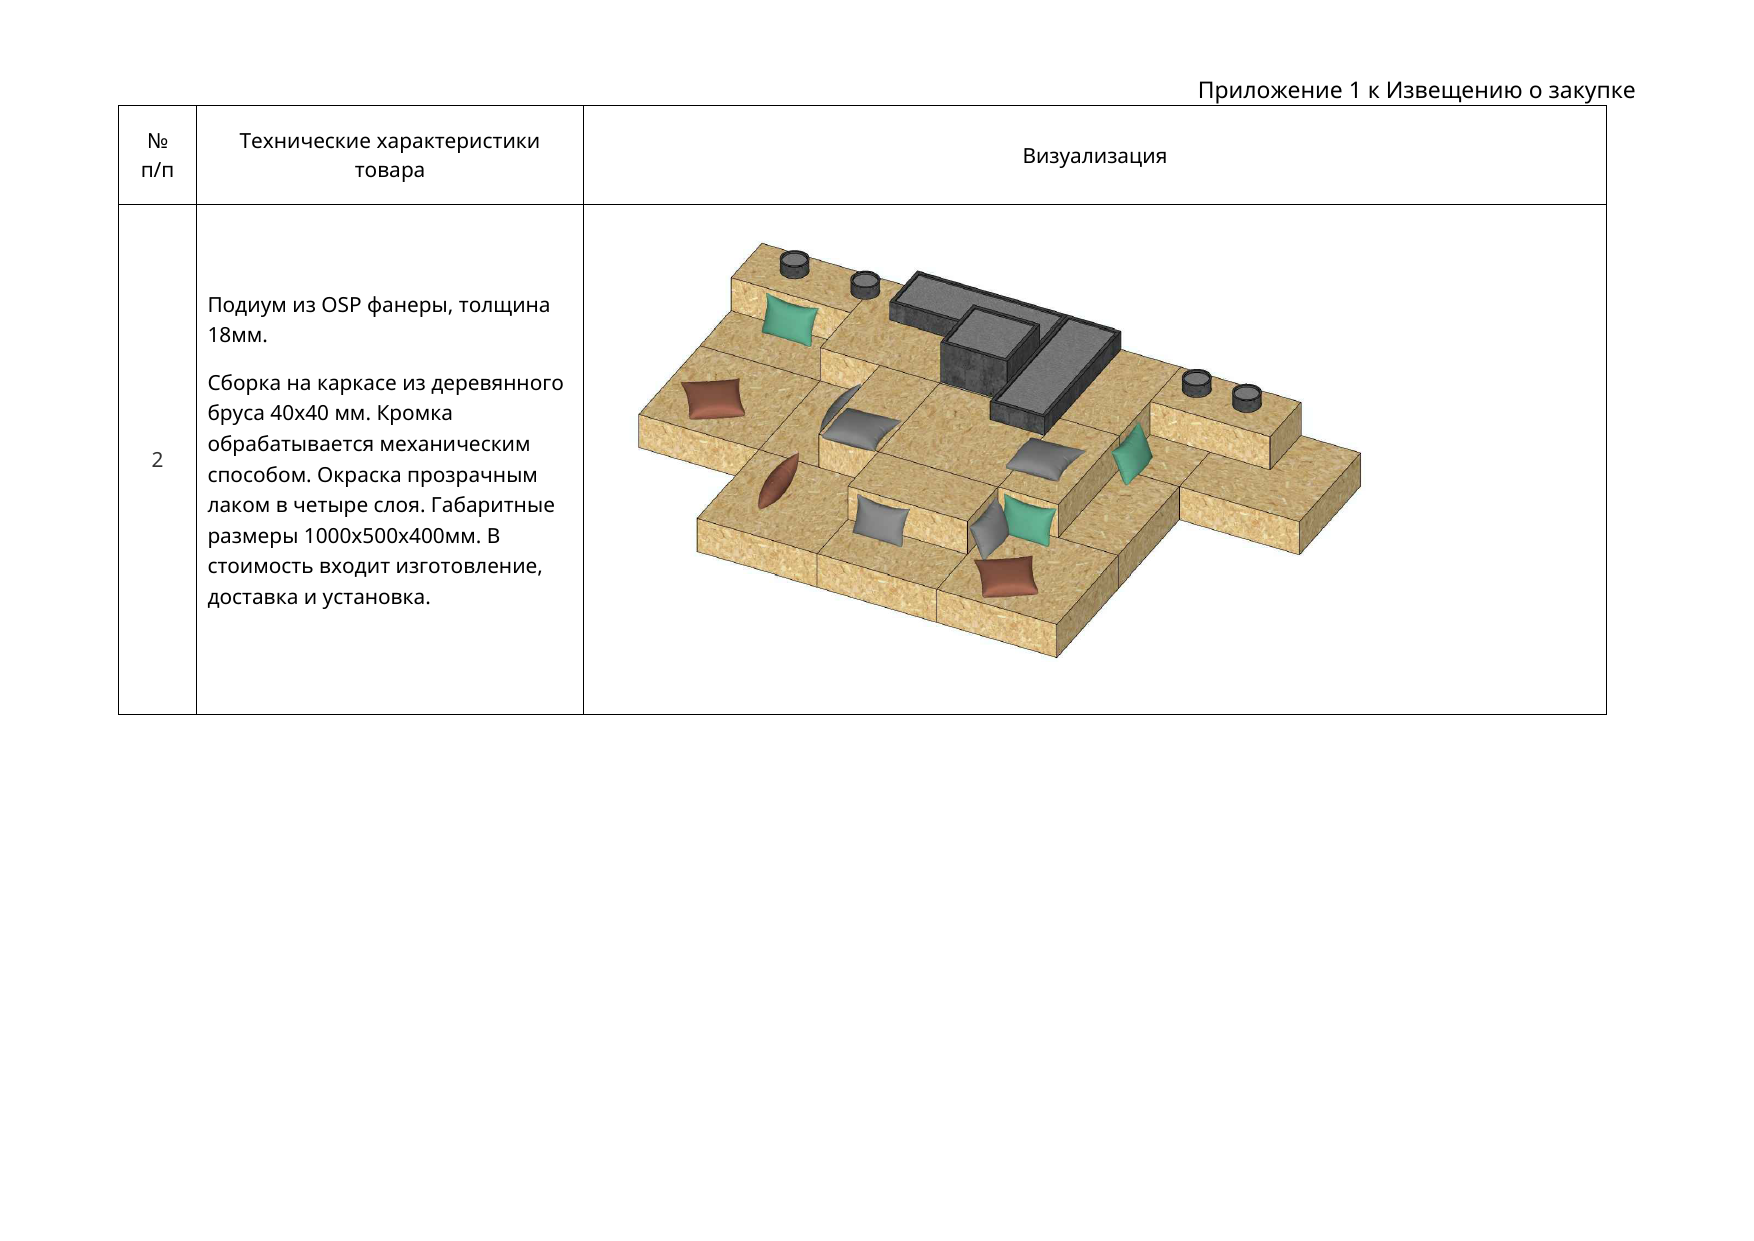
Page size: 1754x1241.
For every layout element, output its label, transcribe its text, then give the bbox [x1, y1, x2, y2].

table_header Визуализация [584, 106, 1606, 204]
table_cell 2 [119, 205, 196, 714]
table_cell [584, 205, 1606, 714]
table_header Технические характеристики товара [197, 106, 583, 204]
table_cell Подиум из OSP фанеры, толщина 18мм. Сборка на каркасе из деревянного бруса 40х40 мм. Кромка обрабатывается механическим способом. Окраска прозрачным лаком в четыре слоя. Габаритные размеры 1000х500х400мм. В стоимость входит изготовление, доставка и установка. [197, 205, 583, 714]
table_header № п/п [119, 106, 196, 204]
